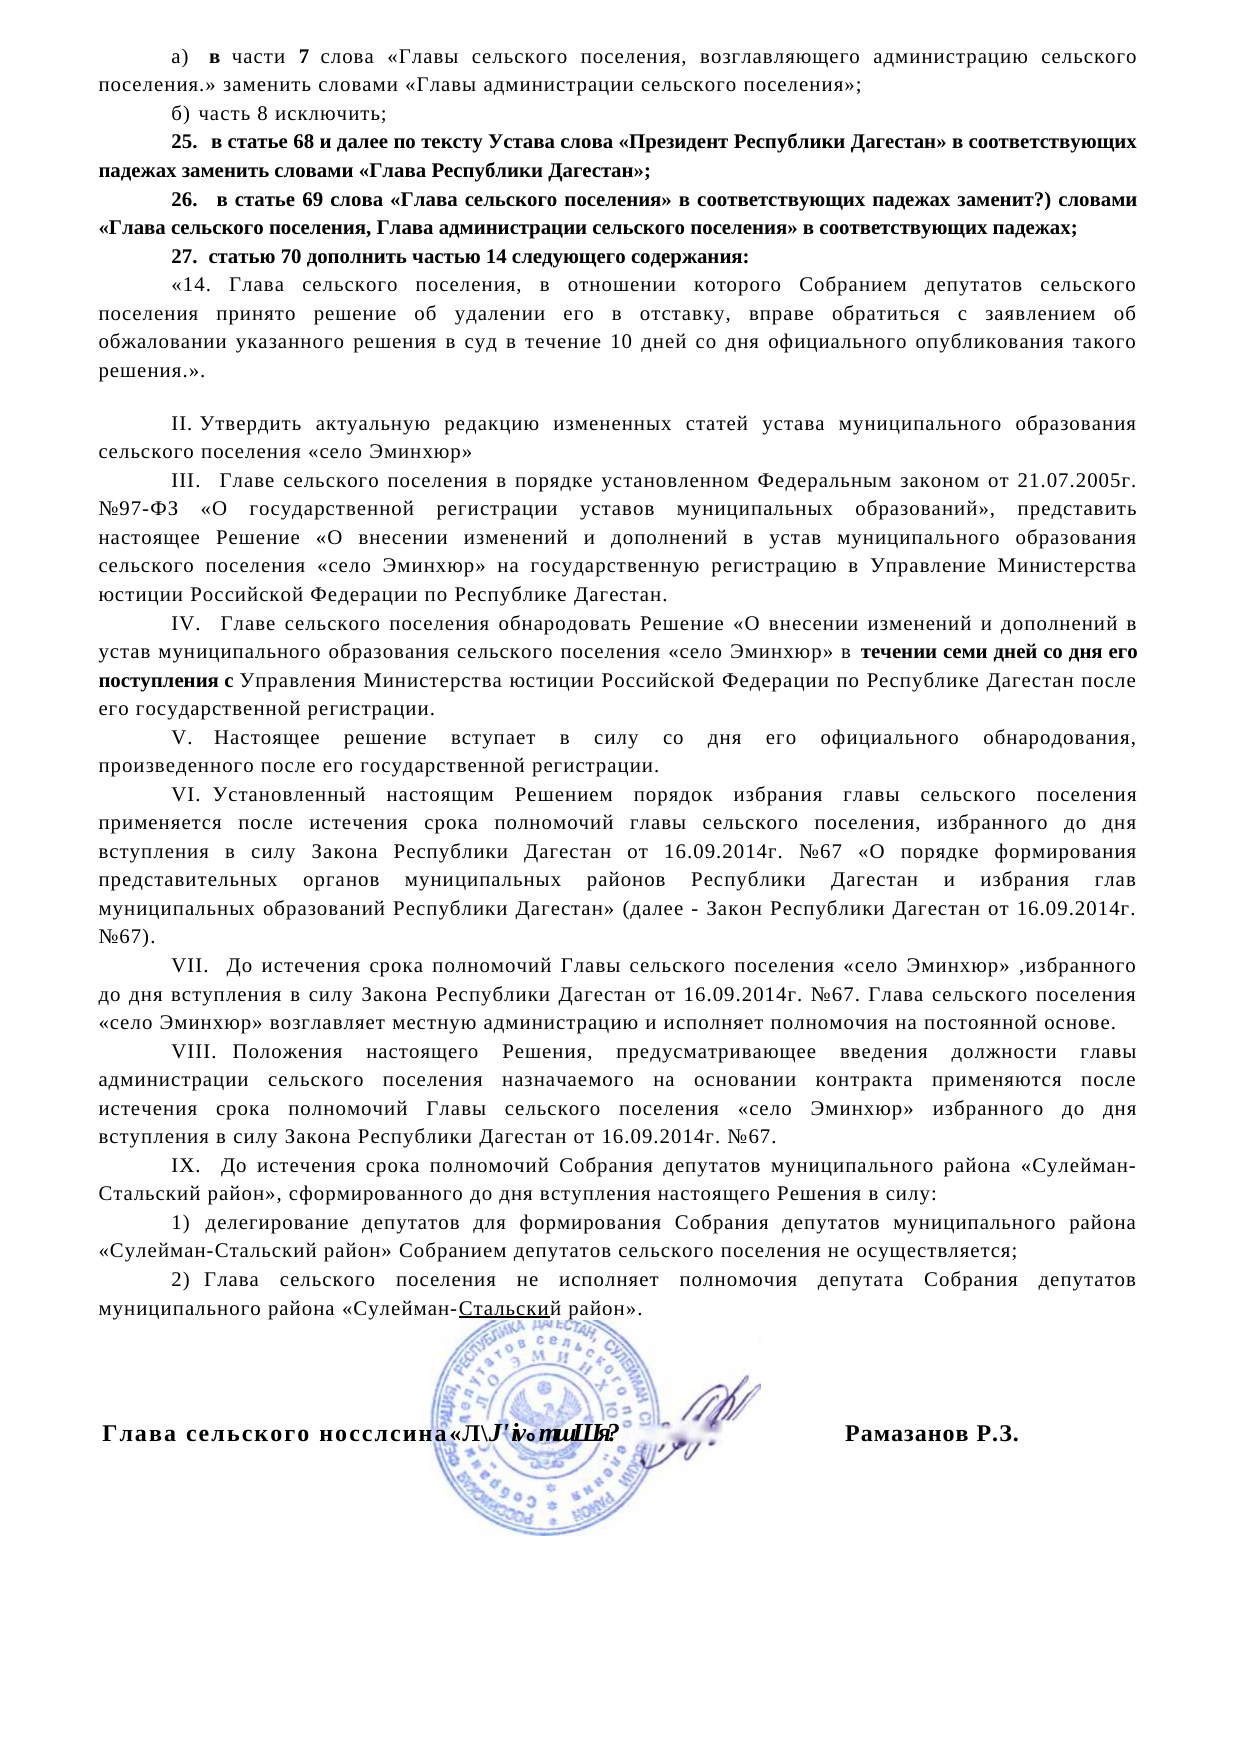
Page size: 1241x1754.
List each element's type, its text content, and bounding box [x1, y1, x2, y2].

picture [430, 1321, 761, 1536]
list Установленный настоящим Решением порядок избрания главы сельского поселения применяется после истечения срока полномочий главы сельского поселения, избранного до дня вступления в силу Закона Республики Дагестан от 16.09.2014г. №67 «О порядке формирования представительных органов муниципальных районов Республики Дагестан и избрания глав муниципальных образований Республики Дагестан» (далее - Закон Республики Дагестан от 16.09.2014г. №67). [98, 778, 1138, 949]
list в статье 68 и далее по тексту Устава слова «Президент Республики Дагестан» в соответствующих падежах заменить словами «Глава Республики Дагестан»; [98, 126, 1138, 183]
list статью 70 дополнить частью 14 следующего содержания: [98, 240, 1140, 269]
list делегирование депутатов для формирования Собрания депутатов муниципального района «Сулейман-Стальский район» Собранием депутатов сельского поселения не осуществляется; [98, 1206, 1138, 1263]
list Глава сельского поселения не исполняет полномочия депутата Собрания депутатов муниципального района «Сулейман-Стальский район». [98, 1263, 1138, 1321]
list Главе сельского поселения обнародовать Решение «О внесении изменений и дополнений в устав муниципального образования сельского поселения «село Эминхюр» в течении семи дней со дня его поступления с Управления Министерства юстиции Российской Федерации по Республике Дагестан после его государственной регистрации. [98, 607, 1138, 721]
text «14. Глава сельского поселения, в отношении которого Собранием депутатов сельского поселения принято решение об удалении его в отставку, вправе обратиться с заявлением об обжаловании указанного решения в суд в течение 10 дней со дня официального опубликования такого решения.». [98, 269, 1138, 383]
list Главе сельского поселения в порядке установленном Федеральным законом от 21.07.2005г. №97-ФЗ «О государственной регистрации уставов муниципальных образований», представить настоящее Решение «О внесении изменений и дополнений в устав муниципального образования сельского поселения «село Эминхюр» на государственную регистрацию в Управление Министерства юстиции Российской Федерации по Республике Дагестан. [98, 464, 1138, 607]
list Настоящее решение вступает в силу со дня его официального обнародования, произведенного после его государственной регистрации. [98, 721, 1138, 778]
text б) часть 8 исключить; [98, 97, 1140, 126]
list До истечения срока полномочий Собрания депутатов муниципального района «Сулейман-Стальский район», сформированного до дня вступления настоящего Решения в силу: [98, 1149, 1138, 1206]
list До истечения срока полномочий Главы сельского поселения «село Эминхюр» ,избранного до дня вступления в силу Закона Республики Дагестан от 16.09.2014г. №67. Глава сельского поселения «село Эминхюр» возглавляет местную администрацию и исполняет полномочия на постоянной основе. [98, 949, 1138, 1035]
list Утвердить актуальную редакцию измененных статей устава муниципального образования сельского поселения «село Эминхюр» [98, 408, 1138, 464]
list в статье 69 слова «Глава сельского поселения» в соответствующих падежах заменит?) словами «Глава сельского поселения, Глава администрации сельского поселения» в соответствующих падежах; [98, 183, 1138, 240]
list Положения настоящего Решения, предусматривающее введения должности главы администрации сельского поселения назначаемого на основании контракта применяются после истечения срока полномочий Главы сельского поселения «село Эминхюр» избранного до дня вступления в силу Закона Республики Дагестан от 16.09.2014г. №67. [98, 1035, 1138, 1149]
text а) в части 7 слова «Главы сельского поселения, возглавляющего администрацию сельского поселения.» заменить словами «Главы администрации сельского поселения»; [98, 40, 1138, 97]
